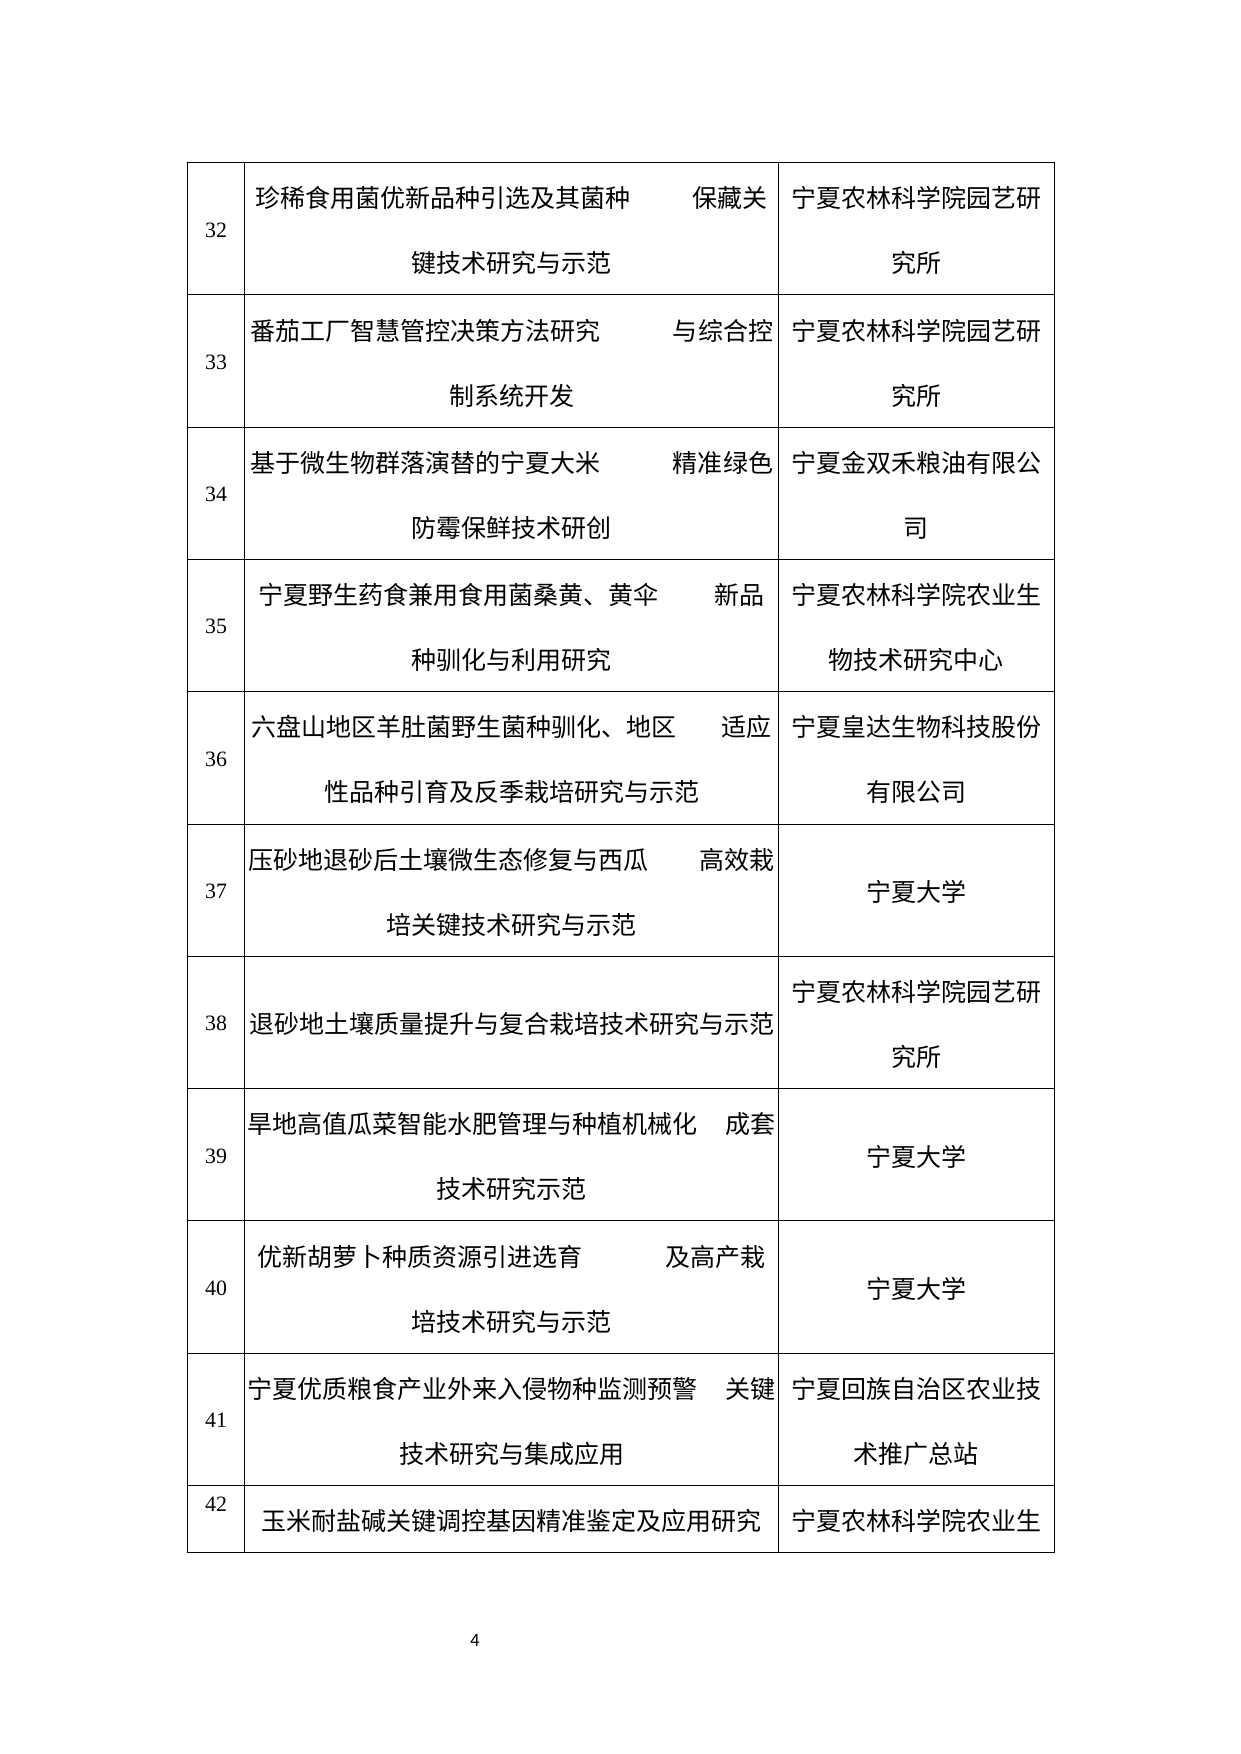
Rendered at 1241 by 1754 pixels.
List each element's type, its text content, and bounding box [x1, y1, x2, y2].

table_cell 旱地高值瓜菜智能水肥管理与种植机械化 成套技术研究示范 [245, 1089, 778, 1220]
table_cell 宁夏回族自治区农业技术推广总站 [779, 1354, 1054, 1485]
table_cell 宁夏皇达生物科技股份有限公司 [779, 692, 1054, 823]
table_cell 珍稀食用菌优新品种引选及其菌种 保藏关键技术研究与示范 [245, 163, 778, 294]
table_cell 宁夏大学 [779, 1221, 1054, 1353]
table_cell 优新胡萝卜种质资源引进选育 及高产栽培技术研究与示范 [245, 1221, 778, 1353]
table_cell 压砂地退砂后土壤微生态修复与西瓜 高效栽培关键技术研究与示范 [245, 825, 778, 956]
table_cell 37 [188, 825, 244, 956]
table_cell 宁夏农林科学院农业生物技术研究中心 [779, 1486, 1054, 1552]
table_cell 宁夏大学 [779, 825, 1054, 956]
table_cell 宁夏野生药食兼用食用菌桑黄、黄伞 新品种驯化与利用研究 [245, 560, 778, 691]
table_cell 基于微生物群落演替的宁夏大米 精准绿色防霉保鲜技术研创 [245, 428, 778, 559]
table_cell 宁夏农林科学院园艺研究所 [779, 163, 1054, 294]
table_cell 六盘山地区羊肚菌野生菌种驯化、地区 适应性品种引育及反季栽培研究与示范 [245, 692, 778, 823]
table_cell 宁夏农林科学院农业生物技术研究中心 [779, 560, 1054, 691]
table_cell 35 [188, 560, 244, 691]
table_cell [245, 1486, 778, 1552]
table_cell 42 [188, 1486, 244, 1552]
table_cell 退砂地土壤质量提升与复合栽培技术研究与示范 [245, 957, 778, 1088]
table_cell 宁夏农林科学院园艺研究所 [779, 957, 1054, 1088]
table_cell 宁夏农林科学院园艺研究所 [779, 295, 1054, 427]
table_cell 34 [188, 428, 244, 559]
table_cell 宁夏大学 [779, 1089, 1054, 1220]
table_cell 38 [188, 957, 244, 1088]
table_cell 41 [188, 1354, 244, 1485]
table_cell 33 [188, 295, 244, 427]
table_cell 宁夏优质粮食产业外来入侵物种监测预警 关键技术研究与集成应用 [245, 1354, 778, 1485]
table_cell 32 [188, 163, 244, 294]
table_cell 36 [188, 692, 244, 823]
table_cell 宁夏金双禾粮油有限公司 [779, 428, 1054, 559]
table_cell 40 [188, 1221, 244, 1353]
table_cell 39 [188, 1089, 244, 1220]
table_cell 番茄工厂智慧管控决策方法研究 与综合控制系统开发 [245, 295, 778, 427]
